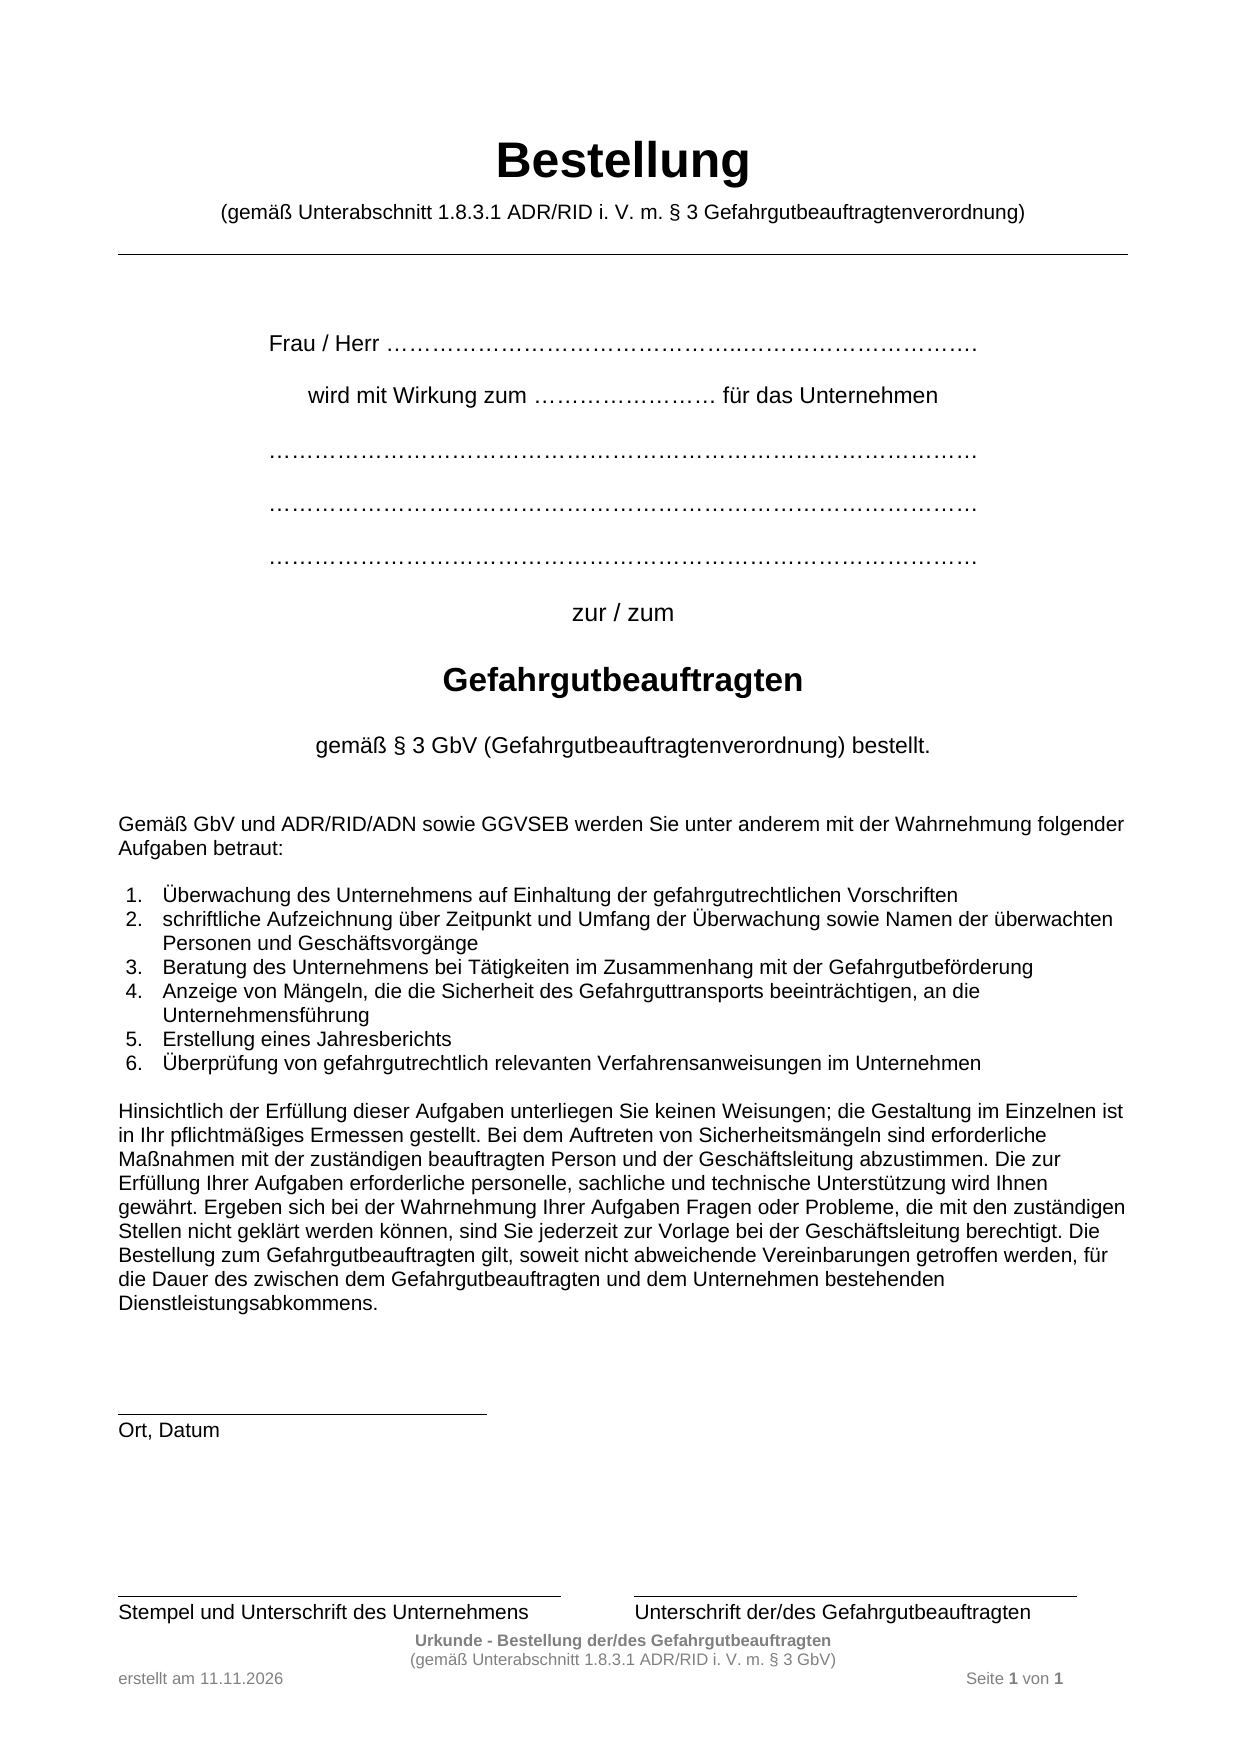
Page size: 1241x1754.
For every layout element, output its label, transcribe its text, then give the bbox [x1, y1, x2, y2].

list Anzeige von Mängeln, die die Sicherheit des Gefahrguttransports beeinträchtigen, an die Unternehmensführung [125, 979, 1128, 1027]
text ………………………………………………………………………………… [118, 543, 1128, 569]
text Gemäß GbV und ADR/RID/ADN sowie GGVSEB werden Sie unter anderem mit der Wahrnehmung folgender Aufgaben betraut: [118, 811, 1128, 859]
list Beratung des Unternehmens bei Tätigkeiten im Zusammenhang mit der Gefahrgutbeförderung [125, 955, 1128, 979]
text Ort, Datum [118, 1417, 1128, 1441]
list Überwachung des Unternehmens auf Einhaltung der gefahrgutrechtlichen Vorschriften [125, 883, 1128, 907]
text Frau / Herr ………………………………………..…………………………. [118, 330, 1128, 356]
text Hinsichtlich der Erfüllung dieser Aufgaben unterliegen Sie keinen Weisungen; die Gestaltung im Einzelnen ist in Ihr pflichtmäßiges Ermessen gestellt. Bei dem Auftreten von Sicherheitsmängeln sind erforderliche Maßnahmen mit der zuständigen beauftragten Person und der Geschäftsleitung abzustimmen. Die zur Erfüllung Ihrer Aufgaben erforderliche personelle, sachliche und technische Unterstützung wird Ihnen gewährt. Ergeben sich bei der Wahrnehmung Ihrer Aufgaben Fragen oder Probleme, die mit den zuständigen Stellen nicht geklärt werden können, sind Sie jederzeit zur Vorlage bei der Geschäftsleitung berechtigt. Die Bestellung zum Gefahrgutbeauftragten gilt, soweit nicht abweichende Vereinbarungen getroffen werden, für die Dauer des zwischen dem Gefahrgutbeauftragten und dem Unternehmen bestehenden Dienstleistungsabkommens. [118, 1099, 1128, 1314]
text ………………………………………………………………………………… [118, 490, 1128, 517]
text ………………………………………………………………………………… [118, 437, 1128, 464]
list Erstellung eines Jahresberichts [125, 1027, 1128, 1051]
list schriftliche Aufzeichnung über Zeitpunkt und Umfang der Überwachung sowie Namen der überwachten Personen und Geschäftsvorgänge [125, 907, 1128, 955]
text Stempel und Unterschrift des Unternehmens Unterschrift der/des Gefahrgutbeauftragten [118, 1599, 1128, 1623]
text gemäß § 3 GbV (Gefahrgutbeauftragtenverordnung) bestellt. [118, 732, 1128, 759]
text wird mit Wirkung zum …………………… für das Unternehmen [118, 382, 1128, 409]
text zur / zum [118, 598, 1128, 627]
list Überprüfung von gefahrgutrechtlich relevanten Verfahrensanweisungen im Unternehmen [125, 1051, 1128, 1075]
text Gefahrgutbeauftragten [118, 660, 1128, 699]
